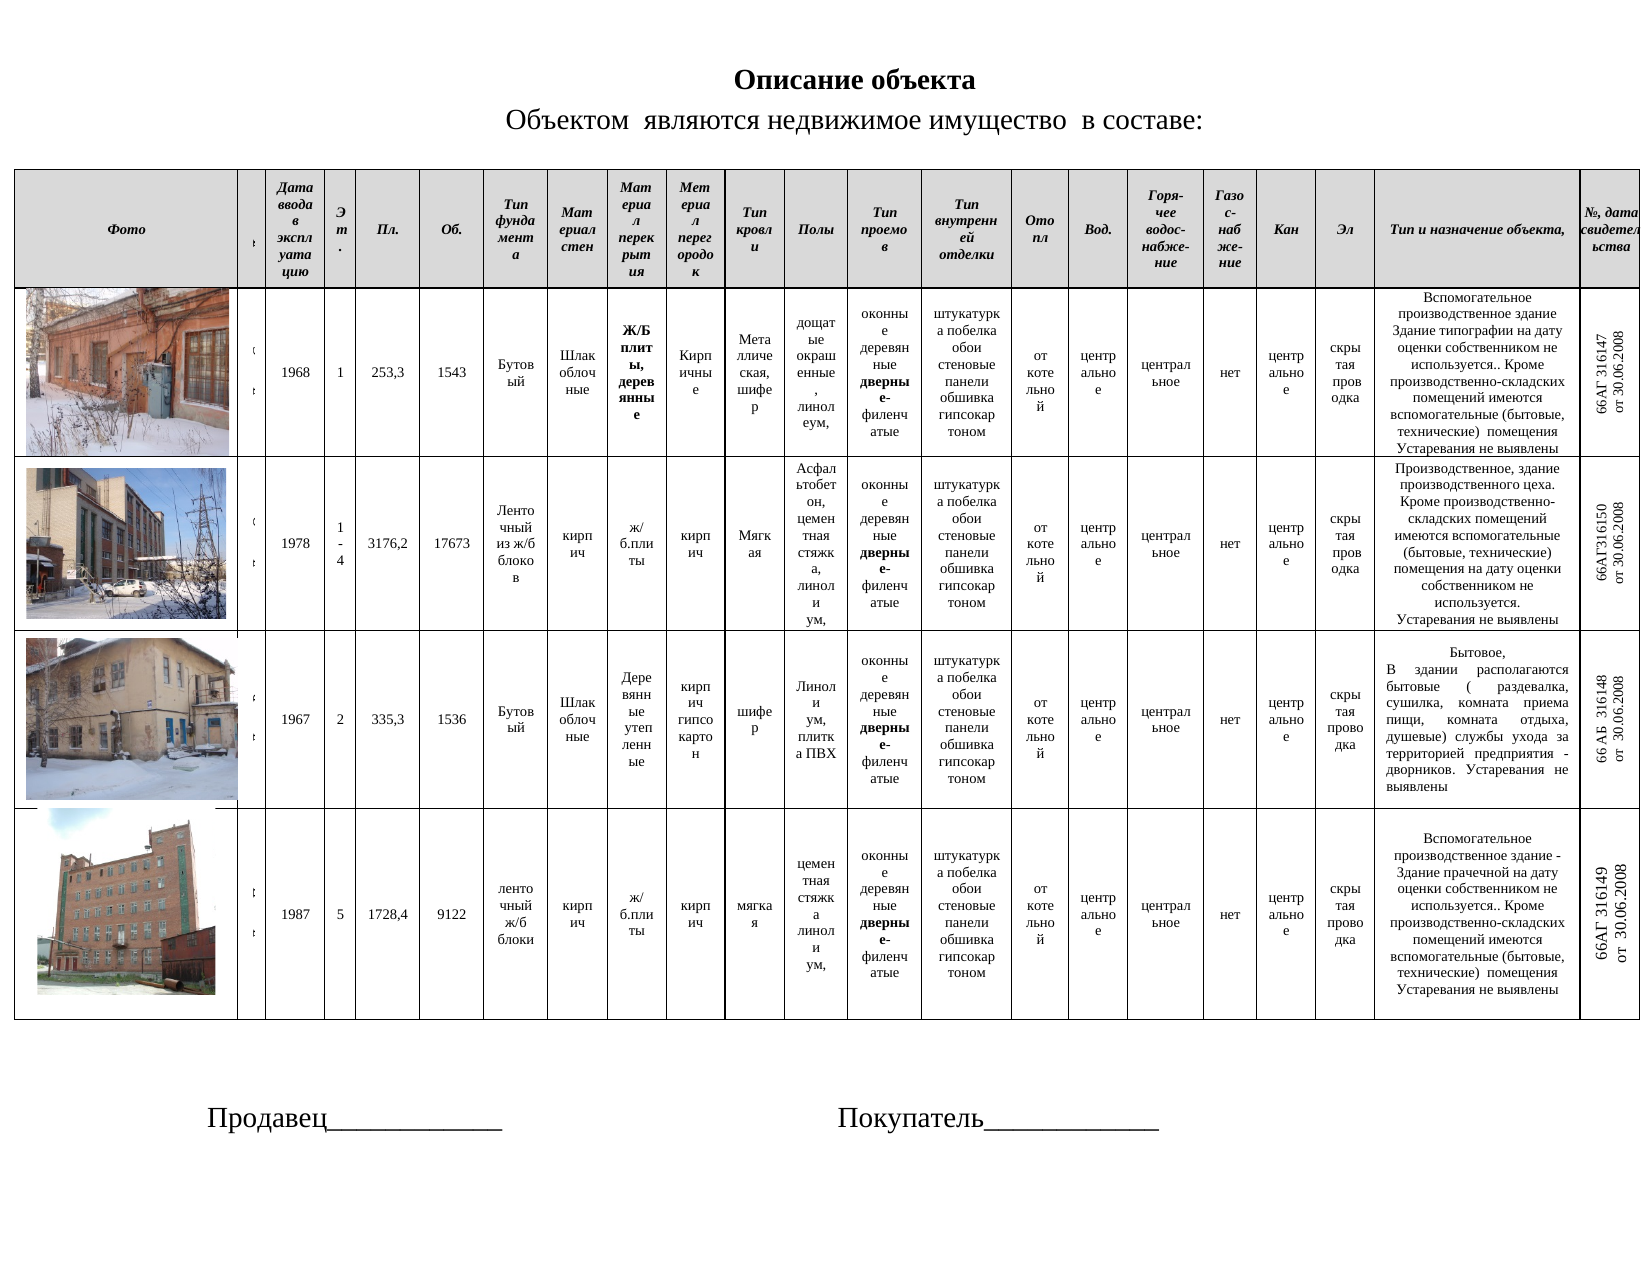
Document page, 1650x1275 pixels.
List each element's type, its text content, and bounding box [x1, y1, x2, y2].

table_header Литер [238, 170, 265, 287]
table_cell Деревянные утепленные [608, 631, 666, 808]
table_cell кирпич [667, 809, 724, 1019]
table_cell Вспомогательное производственное здание Здание типографии на дату оценки собственником не используется.. Кроме производственно-складских помещений имеются вспомогательные (бытовые, технические) помещения Устаревания не выявлены [1375, 289, 1579, 456]
table_cell Литер О [238, 457, 265, 630]
table_cell Ж/Б плиты, деревянные [608, 289, 666, 456]
table_cell от котельной [1012, 289, 1068, 456]
table_cell Бытовое, В здании располагаются бытовые ( раздевалка, сушилка, комната приема пищи, комната отдыха, душевые) службы ухода за территорией предприятия - дворников. Устаревания не выявлены [1375, 631, 1579, 808]
picture [26, 468, 227, 619]
table_cell штукатурка побелка обои стеновые панели обшивка гипсокар тоном [922, 809, 1011, 1019]
table_header Тип проемов [848, 170, 921, 287]
table_header Эт. [325, 170, 355, 287]
table_cell центральное [1257, 631, 1315, 808]
table_cell 253,3 [356, 289, 419, 456]
table_cell Асфальтобетон, цементная стяжка, линоли ум, [785, 457, 847, 630]
table_cell Кирпичные [667, 289, 724, 456]
table_cell кирпич [548, 809, 607, 1019]
table_cell ж/б.плиты [608, 457, 666, 630]
table_cell 1 [325, 289, 355, 456]
table_header Материал перекрытия [608, 170, 666, 287]
table_cell штукатурка побелка обои стеновые панели обшивка гипсокар тоном [922, 289, 1011, 456]
table_cell скрытая проводка [1316, 457, 1374, 630]
table_cell центральное [1069, 809, 1127, 1019]
table_header Тип и назначение объекта, [1375, 170, 1579, 287]
table_header №, дата свидетельства [1581, 170, 1639, 287]
table_header Горя-чее водос-набже-ние [1128, 170, 1203, 287]
table_cell от котельной [1012, 631, 1068, 808]
table_cell ж/б.плиты [608, 809, 666, 1019]
table_cell Шлакоблочные [548, 289, 607, 456]
table_cell дощатые окрашенные, линолеум, [785, 289, 847, 456]
table_cell центральное [1257, 809, 1315, 1019]
table_cell скрытая проводка [1316, 631, 1374, 808]
table_header Об. [420, 170, 483, 287]
picture [26, 288, 230, 456]
table_cell 66АГ316150 от 30.06.2008 [1581, 457, 1639, 630]
table_header Тип фундамента [484, 170, 547, 287]
table_cell [15, 457, 237, 630]
table_cell нет [1204, 289, 1256, 456]
table_cell 66АГ 316149 от 30.06.2008 [1581, 809, 1639, 1019]
table_cell скрытая проводка [1316, 289, 1374, 456]
picture [37, 808, 216, 995]
table_header Полы [785, 170, 847, 287]
table_header Тип внутренней отделки [922, 170, 1011, 287]
table_cell центральное [1069, 289, 1127, 456]
text Описание объекта [207, 62, 1502, 96]
table_header Материал стен [548, 170, 607, 287]
table_cell штукатурка побелка обои стеновые панели обшивка гипсокар тоном [922, 631, 1011, 808]
table_cell Вспомогательное производственное здание - Здание прачечной на дату оценки собственником не используется.. Кроме производственно-складских помещений имеются вспомогательные (бытовые, технические) помещения Устаревания не выявлены [1375, 809, 1579, 1019]
table_cell 17673 [420, 457, 483, 630]
table_cell центральное [1128, 457, 1203, 630]
table_cell 1728,4 [356, 809, 419, 1019]
table_cell Линоли ум, плитка ПВХ [785, 631, 847, 808]
table_header Газос-набже-ние [1204, 170, 1256, 287]
table_cell 66АГ 316147 от 30.06.2008 [1581, 289, 1639, 456]
table_cell 2 [325, 631, 355, 808]
table_header Вод. [1069, 170, 1127, 287]
table_cell кирпич [548, 457, 607, 630]
table_cell центральное [1257, 457, 1315, 630]
table_cell 1-4 [325, 457, 355, 630]
table_cell нет [1204, 631, 1256, 808]
table_cell 5 [325, 809, 355, 1019]
table_cell центральное [1069, 457, 1127, 630]
table_cell Металлическая, шифер [726, 289, 784, 456]
table_cell 9122 [420, 809, 483, 1019]
table_cell от котельной [1012, 809, 1068, 1019]
table_cell [15, 809, 237, 1019]
table_cell штукатурка побелка обои стеновые панели обшивка гипсокар тоном [922, 457, 1011, 630]
table_cell 1968 [266, 289, 324, 456]
text Объектом являются недвижимое имущество в составе: [207, 102, 1502, 136]
picture [26, 638, 238, 800]
table_cell Ленточный из ж/б блоков [484, 457, 547, 630]
table_header Отопл [1012, 170, 1068, 287]
table_cell оконные деревянные дверные-филенчатые [848, 457, 921, 630]
table_cell 1536 [420, 631, 483, 808]
table_cell Мягкая [726, 457, 784, 630]
table_cell 335,3 [356, 631, 419, 808]
table_cell центральное [1257, 289, 1315, 456]
table_cell центральное [1128, 631, 1203, 808]
table_cell Бутовый [484, 631, 547, 808]
table_header Эл [1316, 170, 1374, 287]
table_cell 1967 [266, 631, 324, 808]
table_cell нет [1204, 457, 1256, 630]
table_cell центральное [1128, 809, 1203, 1019]
table_cell Шлакоблочные [548, 631, 607, 808]
table_header Дата ввода в эксплуатацию [266, 170, 324, 287]
table_cell 1543 [420, 289, 483, 456]
table_cell скрытая проводка [1316, 809, 1374, 1019]
table_cell ленточный ж/б блоки [484, 809, 547, 1019]
table_cell [15, 631, 237, 808]
table_cell 3176,2 [356, 457, 419, 630]
table_cell мягкая [726, 809, 784, 1019]
table_cell кирпич гипсокартон [667, 631, 724, 808]
table_header Пл. [356, 170, 419, 287]
table_cell кирпич [667, 457, 724, 630]
table_cell оконные деревянные дверные-филенчатые [848, 631, 921, 808]
table_cell [15, 289, 26, 456]
table_header Кан [1257, 170, 1315, 287]
table_cell 1987 [266, 809, 324, 1019]
table_cell цементная стяжка линоли ум, [785, 809, 847, 1019]
table_cell [230, 289, 237, 456]
table_cell Литер П [238, 809, 265, 1019]
table_header Фото [15, 170, 237, 287]
table_cell 66 АБ 316148 от 30.06.2008 [1581, 631, 1639, 808]
table_cell оконные деревянные дверные-филенчатые [848, 809, 921, 1019]
table_cell Бутовый [484, 289, 547, 456]
table_cell от котельной [1012, 457, 1068, 630]
table_cell нет [1204, 809, 1256, 1019]
table_cell Литер Р [238, 631, 265, 808]
table_header Тип кровли [726, 170, 784, 287]
table_cell Литер С [238, 289, 265, 456]
table_cell 1978 [266, 457, 324, 630]
table_cell центральное [1128, 289, 1203, 456]
table_cell центральное [1069, 631, 1127, 808]
table_cell Производственное, здание производственного цеха. Кроме производственно-складских помещений имеются вспомогательные (бытовые, технические) помещения на дату оценки собственником не используется. Устаревания не выявлены [1375, 457, 1579, 630]
table_cell оконные деревянные дверные-филенчатые [848, 289, 921, 456]
table_cell шифер [726, 631, 784, 808]
table_header Метериал перегородок [667, 170, 724, 287]
